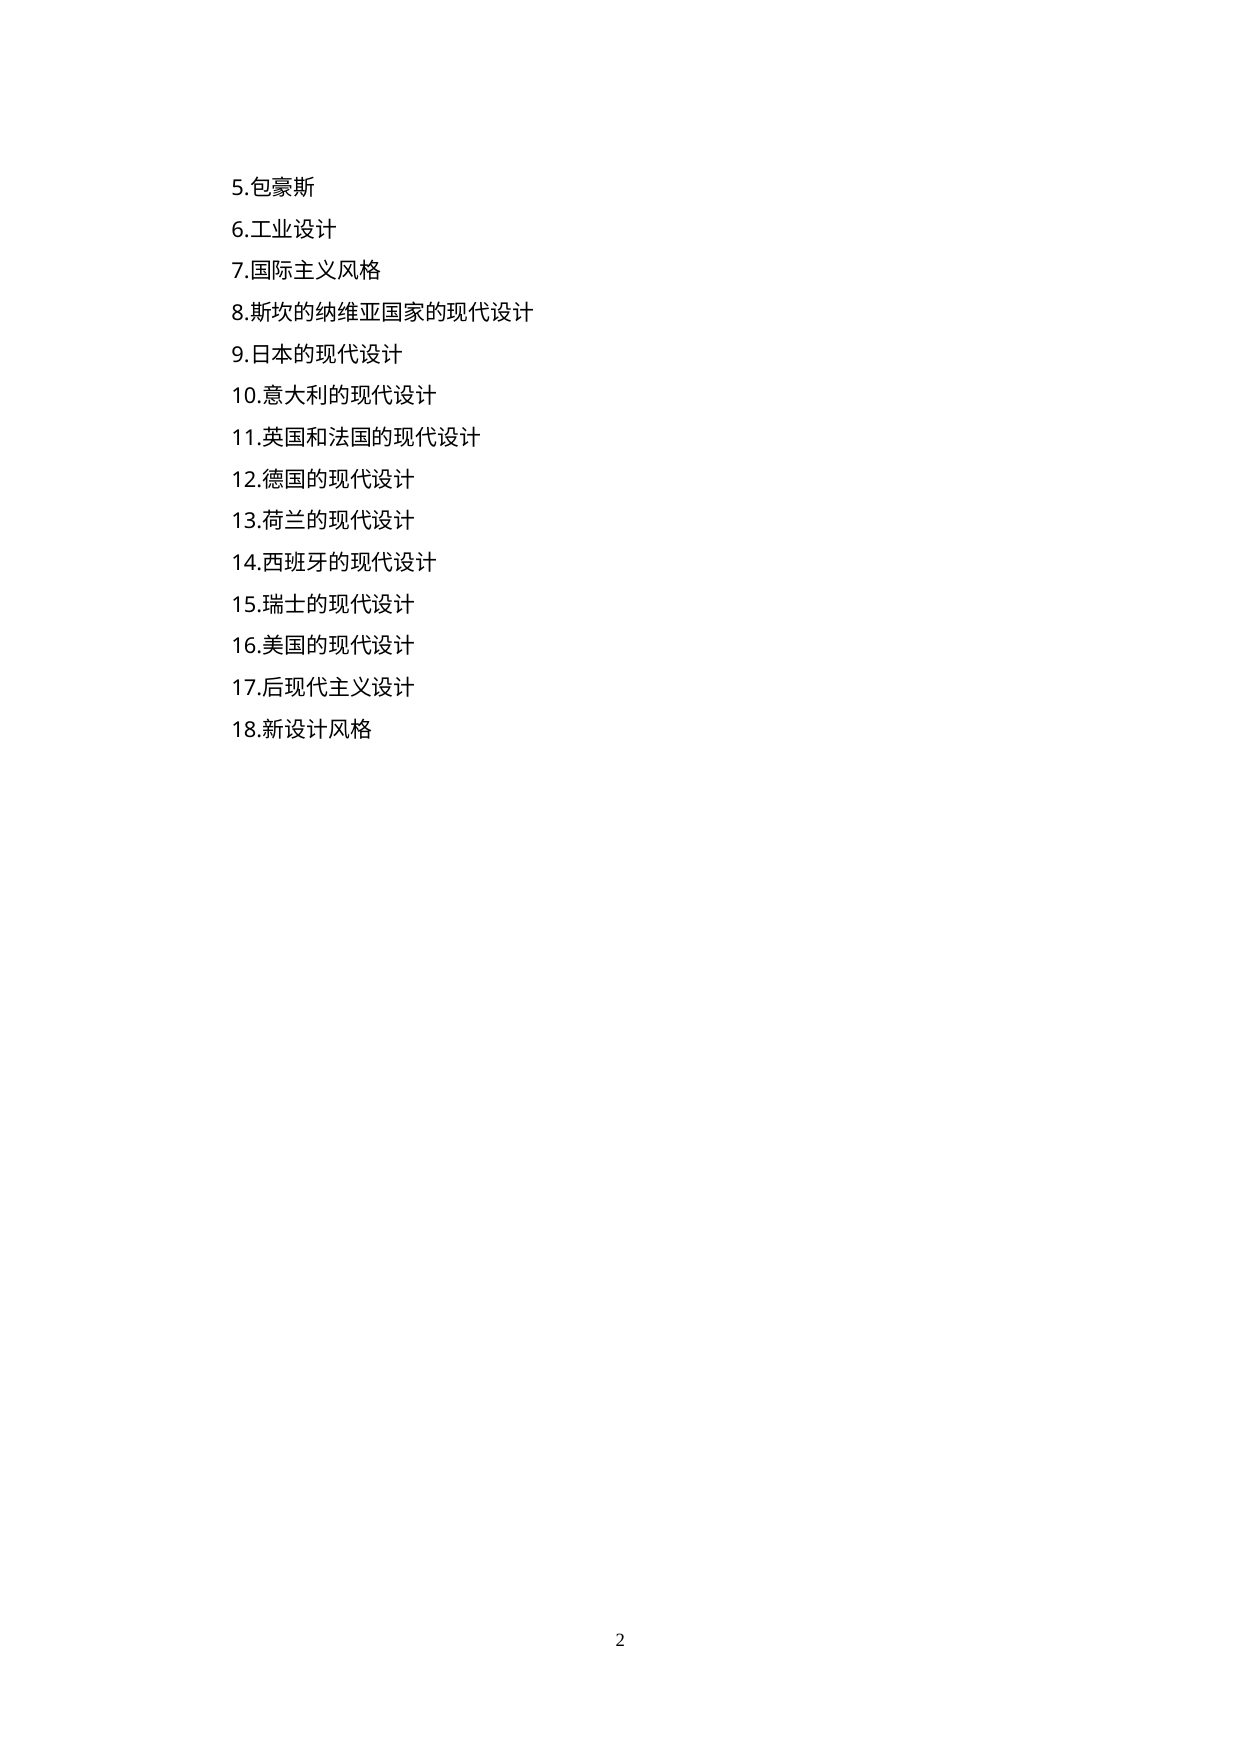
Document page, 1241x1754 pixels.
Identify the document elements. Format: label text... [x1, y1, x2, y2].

text 8.斯坎的纳维亚国家的现代设计 [187, 287, 1053, 329]
text 13.荷兰的现代设计 [187, 495, 1053, 537]
text 10.意大利的现代设计 [187, 370, 1053, 412]
text 11.英国和法国的现代设计 [187, 412, 1053, 454]
text 5.包豪斯 [187, 162, 1053, 204]
text 15.瑞士的现代设计 [187, 579, 1053, 620]
text 12.德国的现代设计 [187, 454, 1053, 495]
text 6.工业设计 [187, 204, 1053, 245]
text 18.新设计风格 [187, 704, 1053, 745]
text 9.日本的现代设计 [187, 329, 1053, 370]
text 16.美国的现代设计 [187, 620, 1053, 662]
text 14.西班牙的现代设计 [187, 537, 1053, 579]
text 7.国际主义风格 [187, 245, 1053, 287]
text 17.后现代主义设计 [187, 662, 1053, 704]
